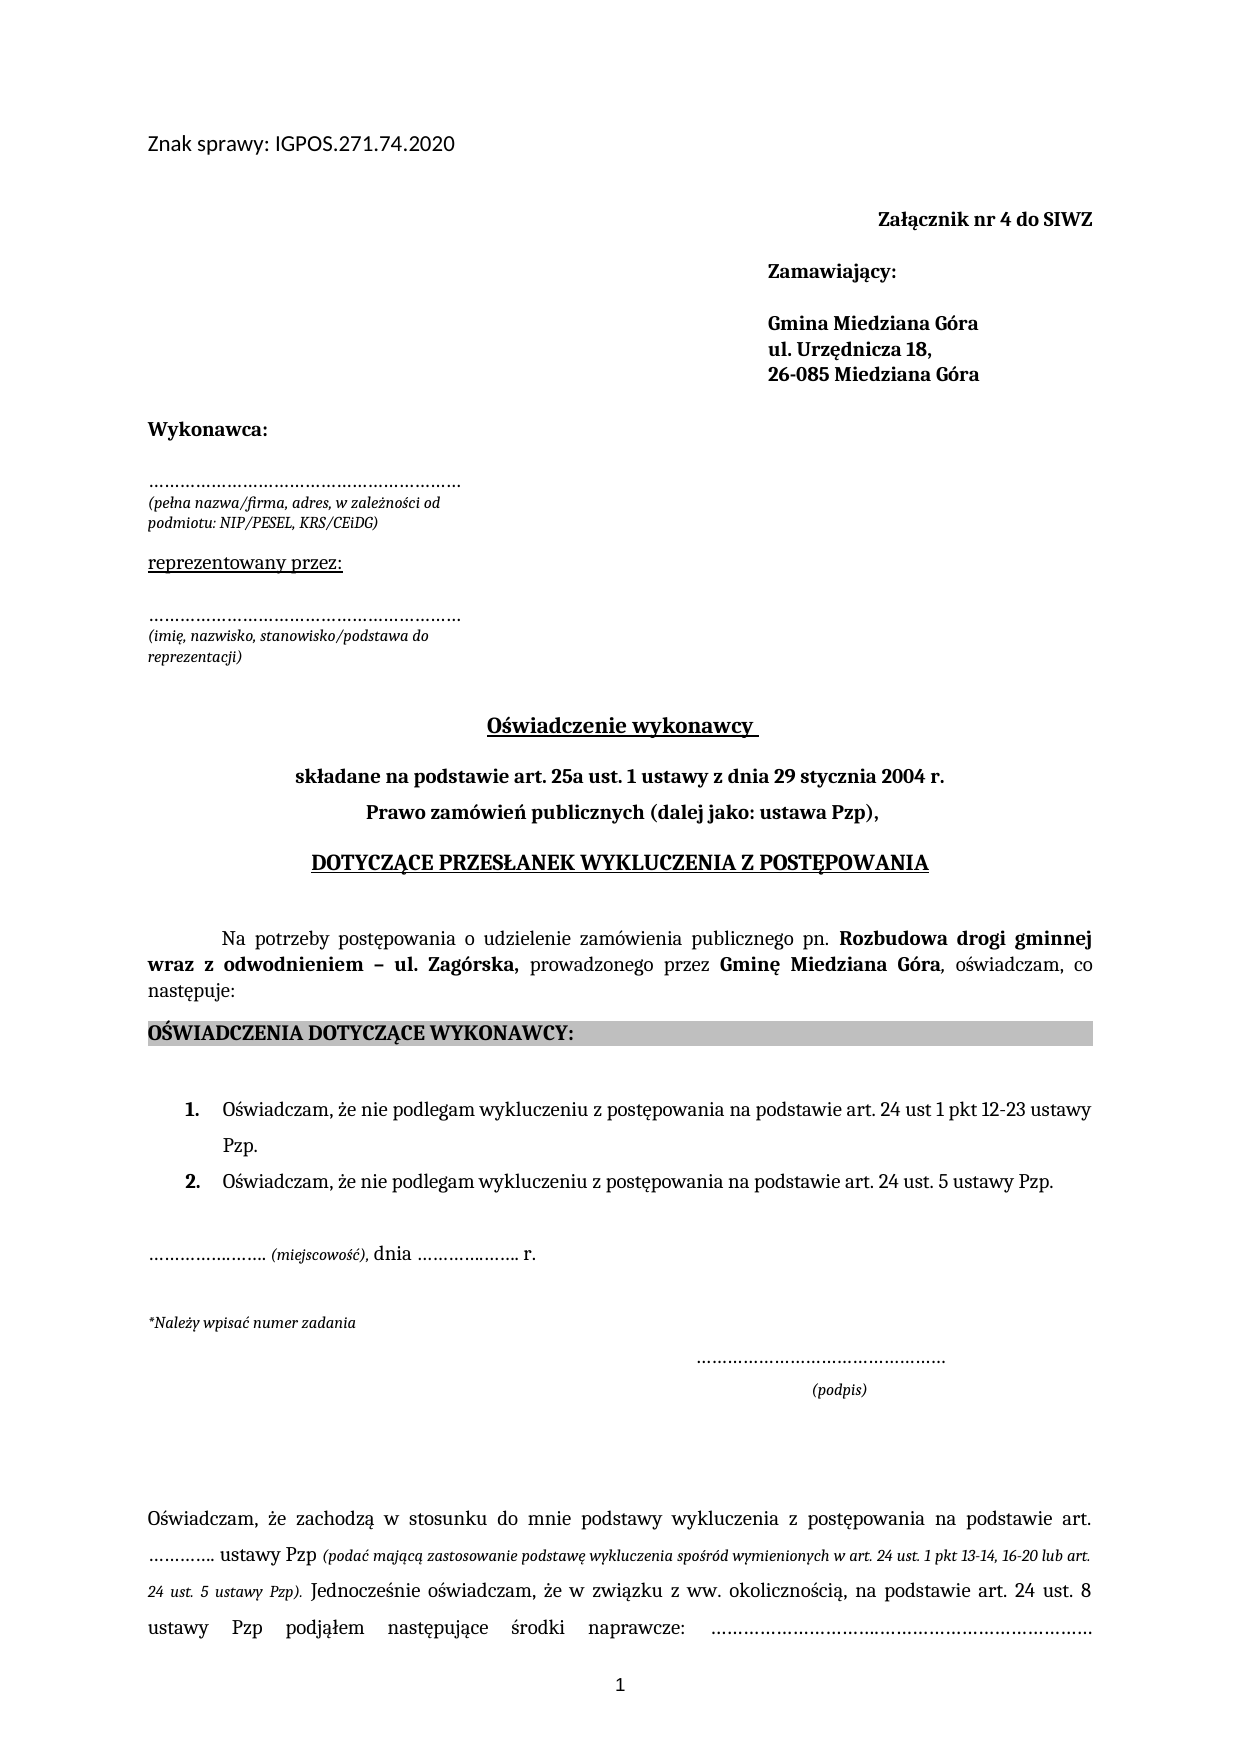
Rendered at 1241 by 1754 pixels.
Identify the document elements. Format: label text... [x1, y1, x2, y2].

text …………….……. (miejscowość), dnia ………….……. r. [148, 1242, 1093, 1266]
text (podpis) [738, 1381, 1093, 1400]
text ul. Urzędnicza 18, [724, 337, 1093, 361]
list Oświadczam, że nie podlegam wykluczeniu z postępowania na podstawie art. 24 ust. 5 ustawy Pzp. [185, 1170, 1093, 1194]
list Oświadczam, że nie podlegam wykluczeniu z postępowania na podstawie art. 24 ust 1 pkt 12-23 ustawy Pzp. [185, 1098, 1093, 1158]
text Oświadczenie wykonawcy [148, 713, 1093, 739]
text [148, 1506, 1093, 1640]
text składane na podstawie art. 25a ust. 1 ustawy z dnia 29 stycznia 2004 r. [148, 765, 1093, 789]
text …………………………………………………… [148, 469, 472, 493]
text (pełna nazwa/firma, adres, w zależności od podmiotu: NIP/PESEL, KRS/CEiDG) [148, 493, 472, 533]
text Prawo zamówień publicznych (dalej jako: ustawa Pzp), [148, 801, 1093, 825]
text Zamawiający: [724, 260, 1093, 284]
text …………………………………………………… [148, 603, 472, 627]
text 26-085 Miedziana Góra [724, 363, 1093, 387]
text (imię, nazwisko, stanowisko/podstawa do reprezentacji) [148, 627, 472, 666]
text DOTYCZĄCE PRZESŁANEK WYKLUCZENIA Z POSTĘPOWANIA [148, 849, 1093, 876]
text ………………………………………… [148, 1345, 1093, 1369]
text *Należy wpisać numer zadania [133, 1314, 1093, 1333]
text Wykonawca: [148, 417, 1093, 441]
text reprezentowany przez: [148, 551, 1093, 575]
text Załącznik nr 4 do SIWZ [694, 208, 1093, 232]
text Znak sprawy: IGPOS.271.74.2020 [148, 129, 1093, 157]
text Na potrzeby postępowania o udzielenie zamówienia publicznego pn. Rozbudowa drogi gminnej wraz z odwodnieniem – ul. Zagórska, prowadzonego przez Gminę Miedziana Góra, oświadczam, co następuje: [148, 927, 1093, 1002]
text Gmina Miedziana Góra [724, 311, 1093, 335]
text OŚWIADCZENIA DOTYCZĄCE WYKONAWCY: [148, 1021, 1093, 1046]
